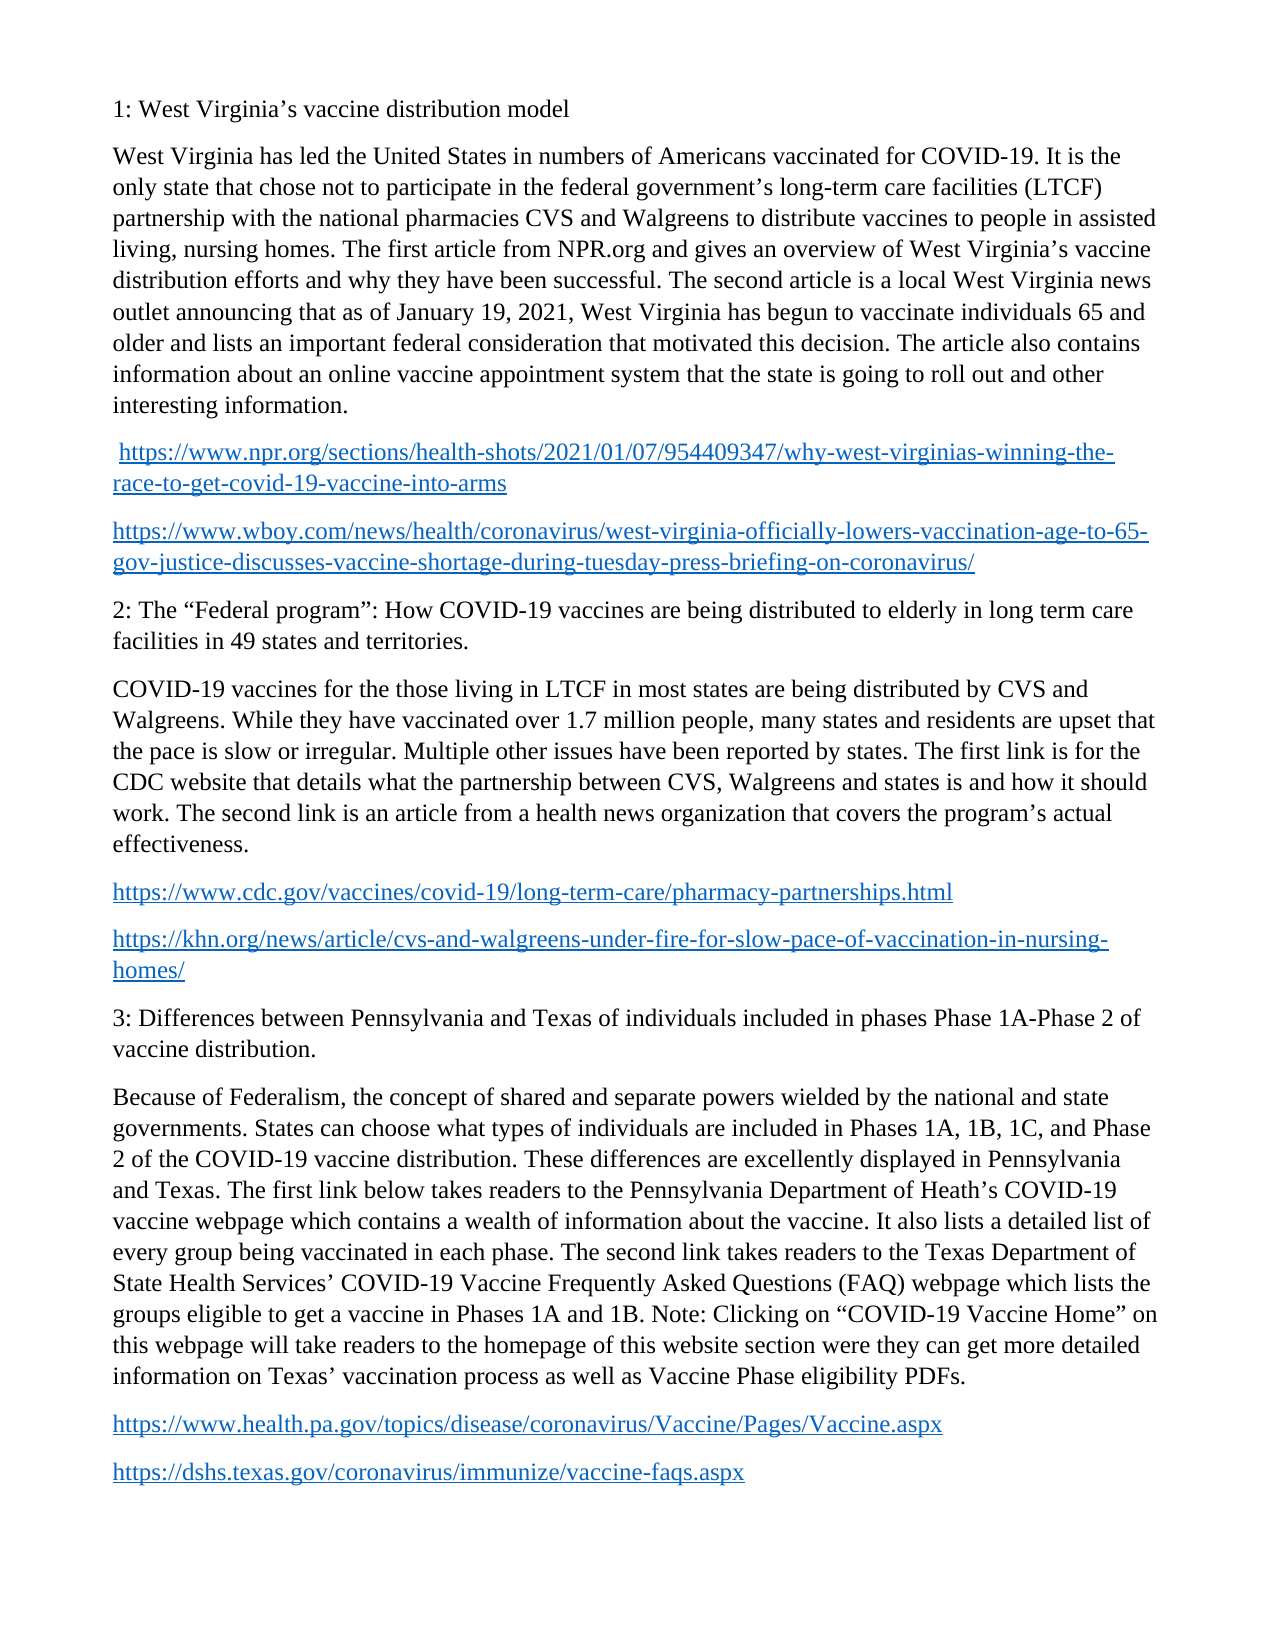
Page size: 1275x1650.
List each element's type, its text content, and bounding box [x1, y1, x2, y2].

text 2: The “Federal program”: How COVID-19 vaccines are being distributed to elderly in long term care facilities in 49 states and territories. [112, 595, 1162, 655]
text https://www.health.pa.gov/topics/disease/coronavirus/Vaccine/Pages/Vaccine.aspx [112, 1409, 1162, 1438]
text https://www.cdc.gov/vaccines/covid-19/long-term-care/pharmacy-partnerships.html [112, 877, 1162, 905]
text https://www.npr.org/sections/health-shots/2021/01/07/954409347/why-west-virginias-winning-the-race-to-get-covid-19-vaccine-into-arms [112, 437, 1162, 497]
text Because of Federalism, the concept of shared and separate powers wielded by the national and state governments. States can choose what types of individuals are included in Phases 1A, 1B, 1C, and Phase 2 of the COVID-19 vaccine distribution. These differences are excellently displayed in Pennsylvania and Texas. The first link below takes readers to the Pennsylvania Department of Heath’s COVID-19 vaccine webpage which contains a wealth of information about the vaccine. It also lists a detailed list of every group being vaccinated in each phase. The second link takes readers to the Texas Department of State Health Services’ COVID-19 Vaccine Frequently Asked Questions (FAQ) webpage which lists the groups eligible to get a vaccine in Phases 1A and 1B. Note: Clicking on “COVID-19 Vaccine Home” on this webpage will take readers to the homepage of this website section were they can get more detailed information on Texas’ vaccination process as well as Vaccine Phase eligibility PDFs. [112, 1082, 1162, 1390]
text COVID-19 vaccines for the those living in LTCF in most states are being distributed by CVS and Walgreens. While they have vaccinated over 1.7 million people, many states and residents are upset that the pace is slow or irregular. Multiple other issues have been reported by states. The first link is for the CDC website that details what the partnership between CVS, Walgreens and states is and how it should work. The second link is an article from a health news organization that covers the program’s actual effectiveness. [112, 674, 1162, 858]
text https://khn.org/news/article/cvs-and-walgreens-under-fire-for-slow-pace-of-vaccination-in-nursing-homes/ [112, 924, 1162, 984]
text West Virginia has led the United States in numbers of Americans vaccinated for COVID-19. It is the only state that chose not to participate in the federal government’s long-term care facilities (LTCF) partnership with the national pharmacies CVS and Walgreens to distribute vaccines to people in assisted living, nursing homes. The first article from NPR.org and gives an overview of West Virginia’s vaccine distribution efforts and why they have been successful. The second article is a local West Virginia news outlet announcing that as of January 19, 2021, West Virginia has begun to vaccinate individuals 65 and older and lists an important federal consideration that motivated this decision. The article also contains information about an online vaccine appointment system that the state is going to roll out and other interesting information. [112, 141, 1162, 418]
text 1: West Virginia’s vaccine distribution model [112, 94, 1162, 122]
text 3: Differences between Pennsylvania and Texas of individuals included in phases Phase 1A-Phase 2 of vaccine distribution. [112, 1003, 1162, 1063]
text https://dshs.texas.gov/coronavirus/immunize/vaccine-faqs.aspx [112, 1457, 1162, 1485]
text https://www.wboy.com/news/health/coronavirus/west-virginia-officially-lowers-vaccination-age-to-65-gov-justice-discusses-vaccine-shortage-during-tuesday-press-briefing-on-coronavirus/ [112, 516, 1162, 576]
